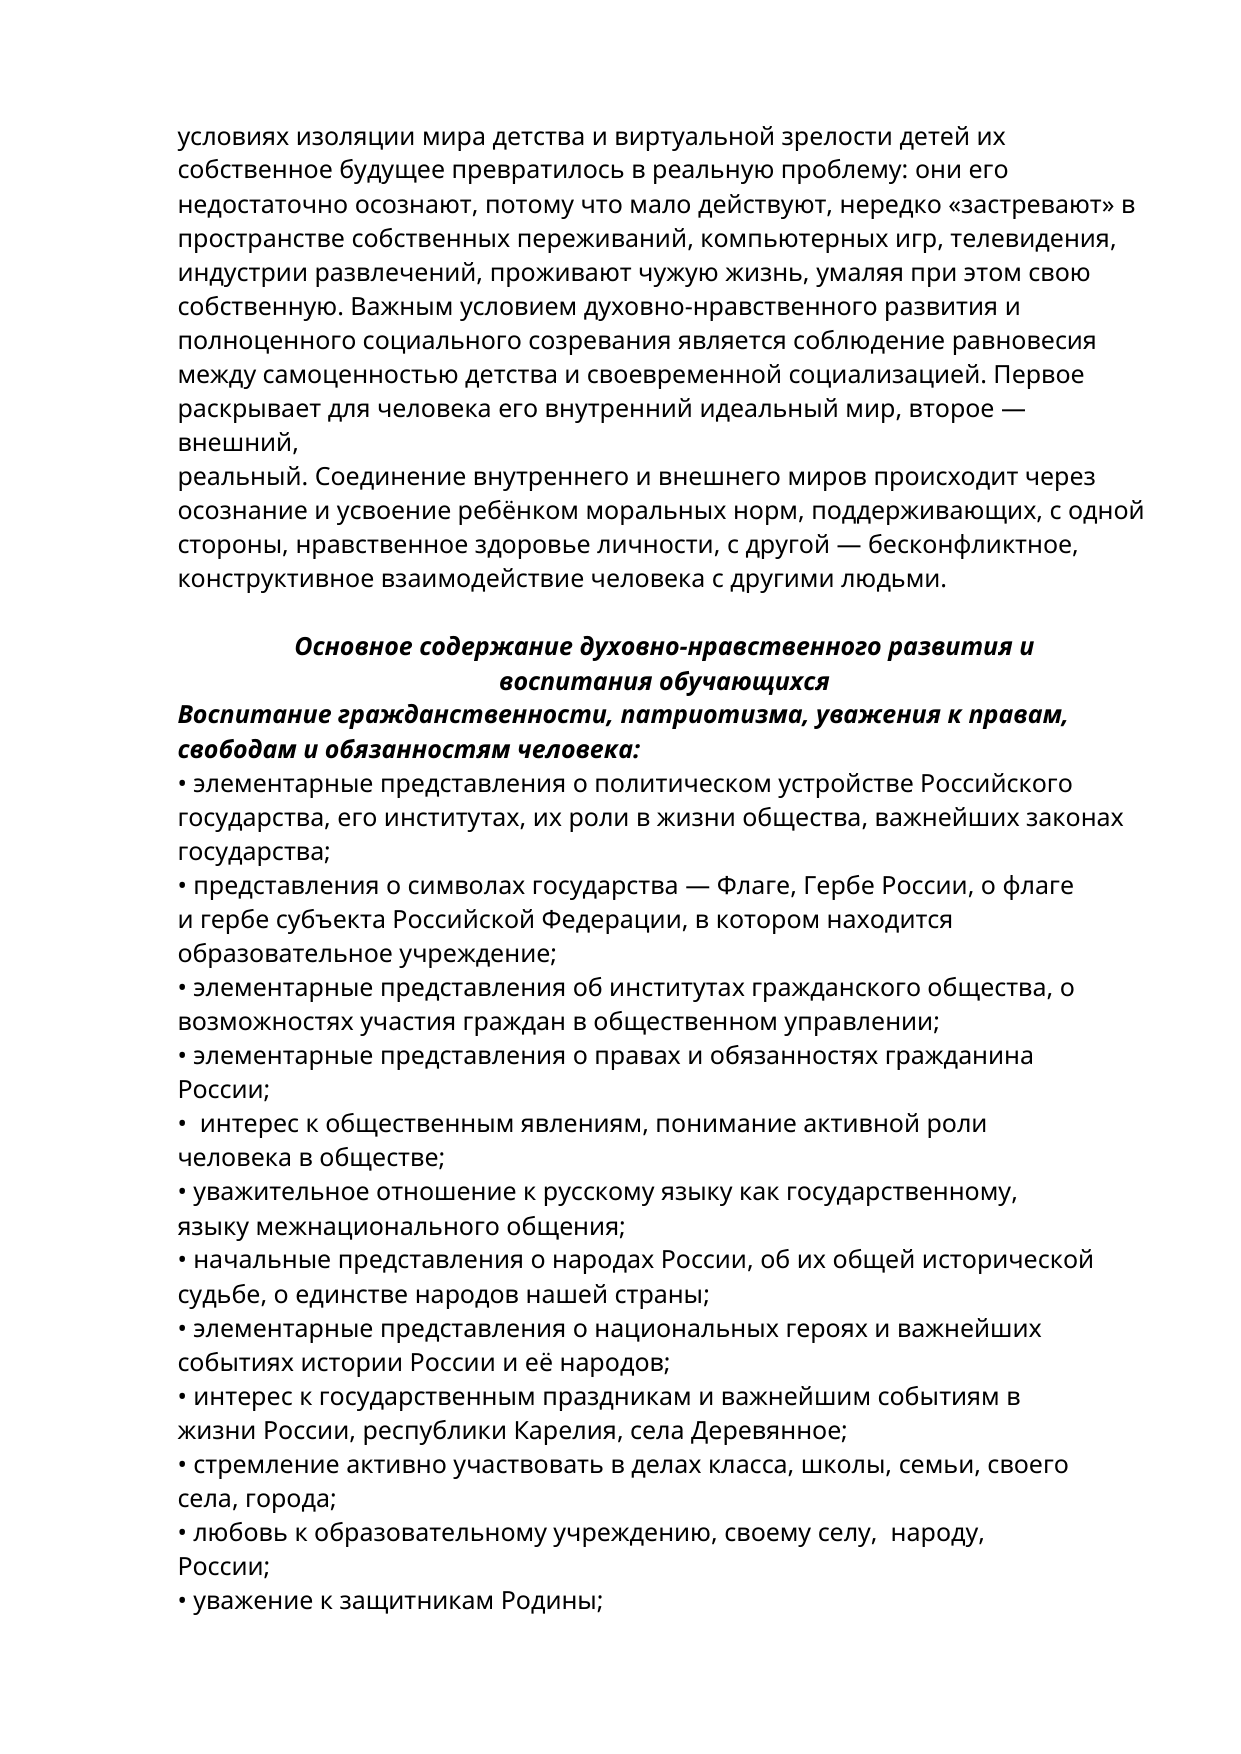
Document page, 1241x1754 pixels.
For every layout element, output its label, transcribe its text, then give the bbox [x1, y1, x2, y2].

text конструктивное взаимодействие человека с другими людьми. [177, 561, 1152, 595]
text • уважение к защитникам Родины; [177, 1583, 1152, 1617]
text языку межнационального общения; [177, 1208, 1152, 1242]
text России; [177, 1549, 1152, 1583]
text государства, его институтах, их роли в жизни общества, важнейших законах [177, 799, 1152, 833]
text Воспитание гражданственности, патриотизма, уважения к правам, [177, 697, 1152, 731]
text и гербе субъекта Российской Федерации, в котором находится [177, 902, 1152, 936]
text реальный. Соединение внутреннего и внешнего миров происходит через [177, 459, 1152, 493]
text села, города; [177, 1481, 1152, 1515]
text • элементарные представления о правах и обязанностях гражданина [177, 1038, 1152, 1072]
text между самоценностью детства и своевременной социализацией. Первое [177, 357, 1152, 391]
text Основное содержание духовно-нравственного развития и [177, 629, 1152, 663]
text судьбе, о единстве народов нашей страны; [177, 1276, 1152, 1310]
text • элементарные представления об институтах гражданского общества, о [177, 970, 1152, 1004]
text • любовь к образовательному учреждению, своему селу, народу, [177, 1515, 1152, 1549]
text • интерес к общественным явлениям, понимание активной роли [177, 1106, 1152, 1140]
text • интерес к государственным праздникам и важнейшим событиям в [177, 1378, 1152, 1412]
text свободам и обязанностям человека: [177, 731, 1152, 765]
text собственную. Важным условием духовно-нравственного развития и [177, 288, 1152, 322]
text возможностях участия граждан в общественном управлении; [177, 1004, 1152, 1038]
text недостаточно осознают, потому что мало действуют, нередко «застревают» в [177, 186, 1152, 220]
text • элементарные представления о политическом устройстве Российского [177, 765, 1152, 799]
text государства; [177, 833, 1152, 867]
text России; [177, 1072, 1152, 1106]
text осознание и усвоение ребёнком моральных норм, поддерживающих, с одной [177, 493, 1152, 527]
text полноценного социального созревания является соблюдение равновесия [177, 322, 1152, 357]
text стороны, нравственное здоровье личности, с другой — бесконфликтное, [177, 527, 1152, 561]
text • уважительное отношение к русскому языку как государственному, [177, 1174, 1152, 1208]
text жизни России, республики Карелия, села Деревянное; [177, 1412, 1152, 1447]
text пространстве собственных переживаний, компьютерных игр, телевидения, [177, 220, 1152, 254]
text собственное будущее превратилось в реальную проблему: они его [177, 152, 1152, 186]
text человека в обществе; [177, 1140, 1152, 1174]
text • стремление активно участвовать в делах класса, школы, семьи, своего [177, 1447, 1152, 1481]
text воспитания обучающихся [177, 663, 1152, 697]
text • начальные представления о народах России, об их общей исторической [177, 1242, 1152, 1276]
text • элементарные представления о национальных героях и важнейших [177, 1310, 1152, 1344]
text индустрии развлечений, проживают чужую жизнь, умаляя при этом свою [177, 254, 1152, 288]
text условиях изоляции мира детства и виртуальной зрелости детей их [177, 118, 1152, 152]
text • представления о символах государства — Флаге, Гербе России, о флаге [177, 867, 1152, 902]
text раскрывает для человека его внутренний идеальный мир, второе — внешний, [177, 391, 1152, 459]
text образовательное учреждение; [177, 936, 1152, 970]
text событиях истории России и её народов; [177, 1344, 1152, 1378]
